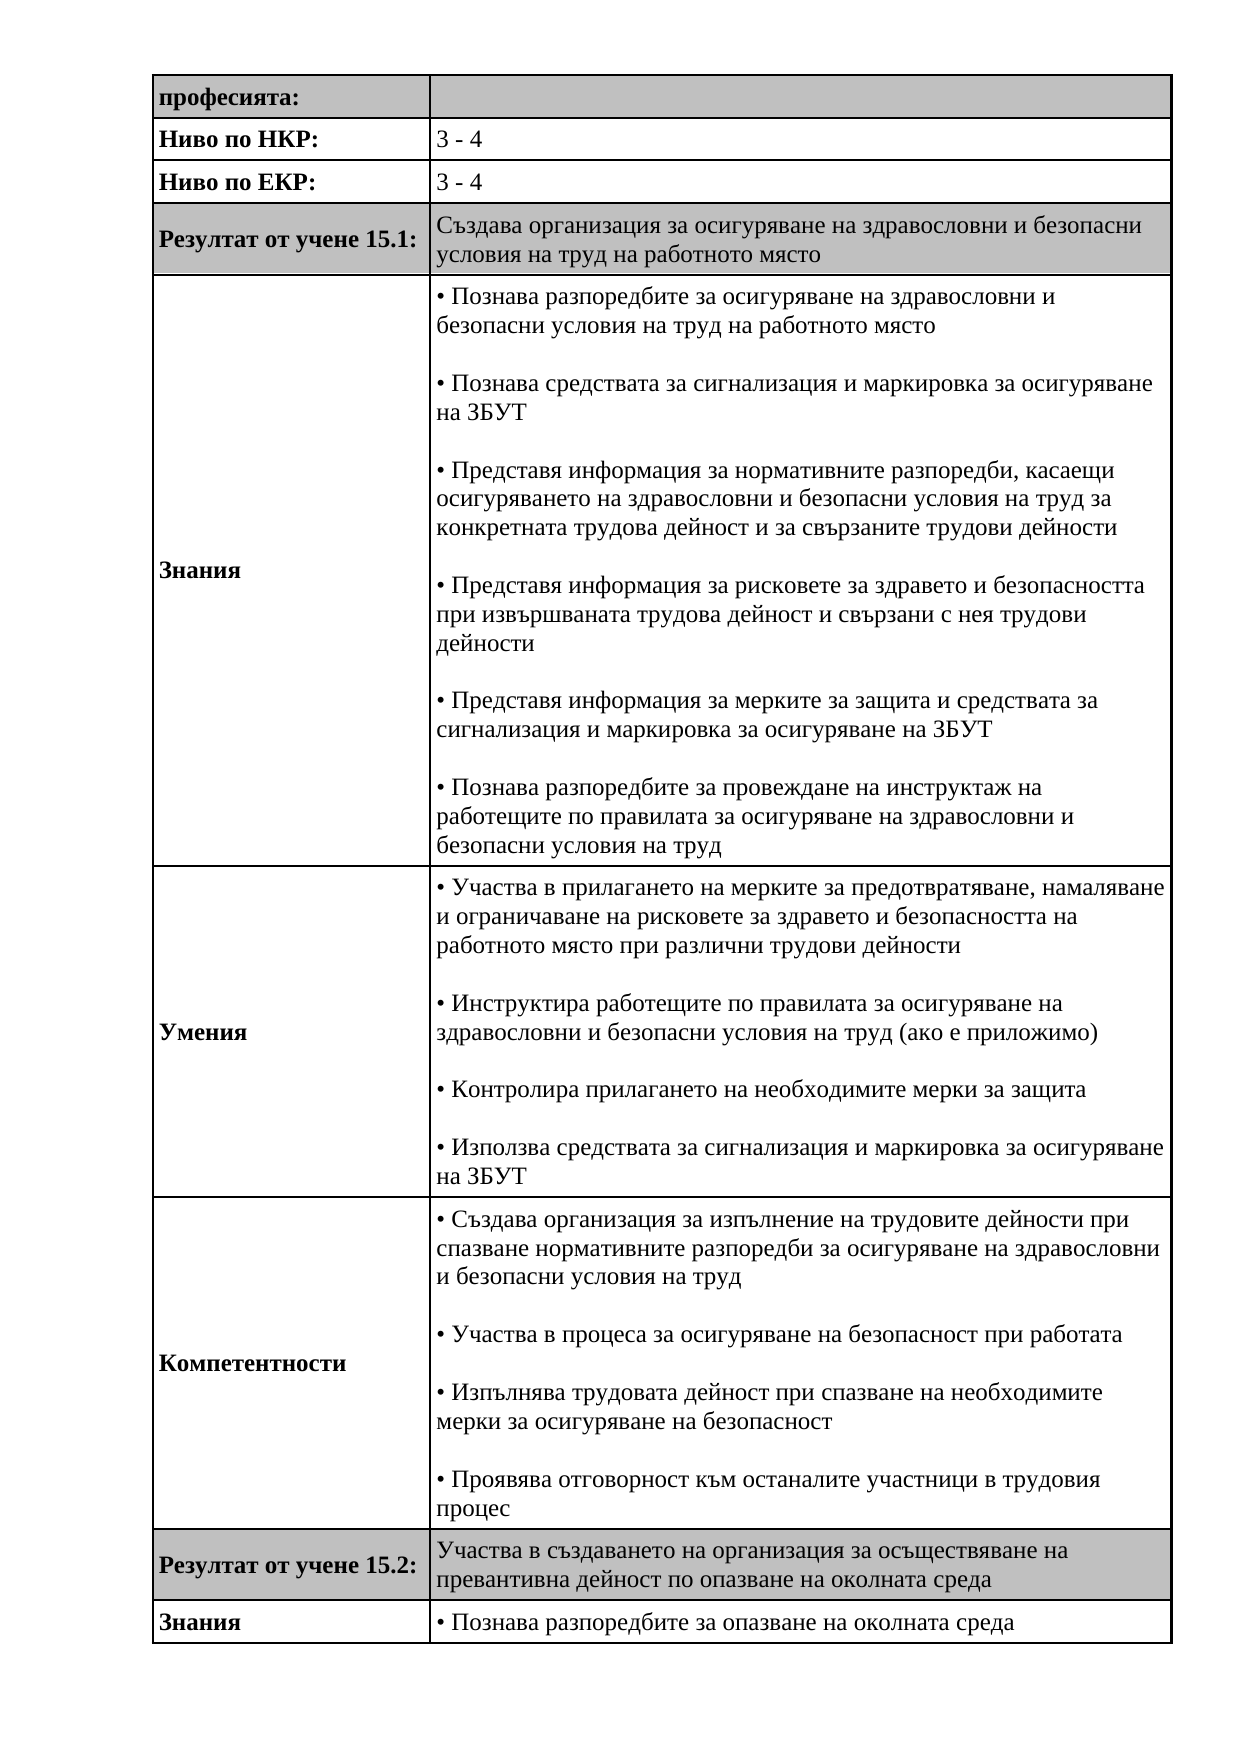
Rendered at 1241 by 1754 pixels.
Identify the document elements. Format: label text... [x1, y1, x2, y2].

table_cell Фризьор [431, 76, 1170, 117]
table_cell • Участва в прилагането на мерките за предотвратяване, намаляване и ограничаване на рисковете за здравето и безопасността на работното място при различни трудови дейности • Инструктира работещите по правилата за осигуряване на здравословни и безопасни условия на труд (ако е приложимо) • Контролира прилагането на необходимите мерки за защита • Използва средствата за сигнализация и маркировка за осигуряване на ЗБУТ [431, 867, 1170, 1196]
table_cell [154, 76, 429, 117]
table_cell • Създава организация за изпълнение на трудовите дейности при спазване нормативните разпоредби за осигуряване на здравословни и безопасни условия на труд • Участва в процеса за осигуряване на безопасност при работата • Изпълнява трудовата дейност при спазване на необходимите мерки за осигуряване на безопасност • Проявява отговорност към останалите участници в трудовия процес [431, 1198, 1170, 1527]
table_cell Ниво по НКР: [154, 119, 429, 159]
table_cell Резултат от учене 15.1: [154, 204, 429, 273]
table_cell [431, 1601, 1170, 1642]
table_cell Умения [154, 867, 429, 1196]
table_cell Знания [154, 1601, 429, 1642]
table_cell Резултат от учене 15.2: [154, 1530, 429, 1599]
table_cell Участва в създаването на организация за осъществяване на превантивна дейност по опазване на околната среда [431, 1530, 1170, 1599]
table_cell • Познава разпоредбите за осигуряване на здравословни и безопасни условия на труд на работното място • Познава средствата за сигнализация и маркировка за осигуряване на ЗБУТ • Представя информация за нормативните разпоредби, касаещи осигуряването на здравословни и безопасни условия на труд за конкретната трудова дейност и за свързаните трудови дейности • Представя информация за рисковете за здравето и безопасността при извършваната трудова дейност и свързани с нея трудови дейности • Представя информация за мерките за защита и средствата за сигнализация и маркировка за осигуряване на ЗБУТ • Познава разпоредбите за провеждане на инструктаж на работещите по правилата за осигуряване на здравословни и безопасни условия на труд [431, 276, 1170, 864]
table_cell 3 - 4 [431, 119, 1170, 159]
table_cell 3 - 4 [431, 161, 1170, 202]
table_cell Компетентности [154, 1198, 429, 1527]
table_cell Ниво по ЕКР: [154, 161, 429, 202]
table_cell Знания [154, 276, 429, 864]
table_cell Създава организация за осигуряване на здравословни и безопасни условия на труд на работното място [431, 204, 1170, 273]
